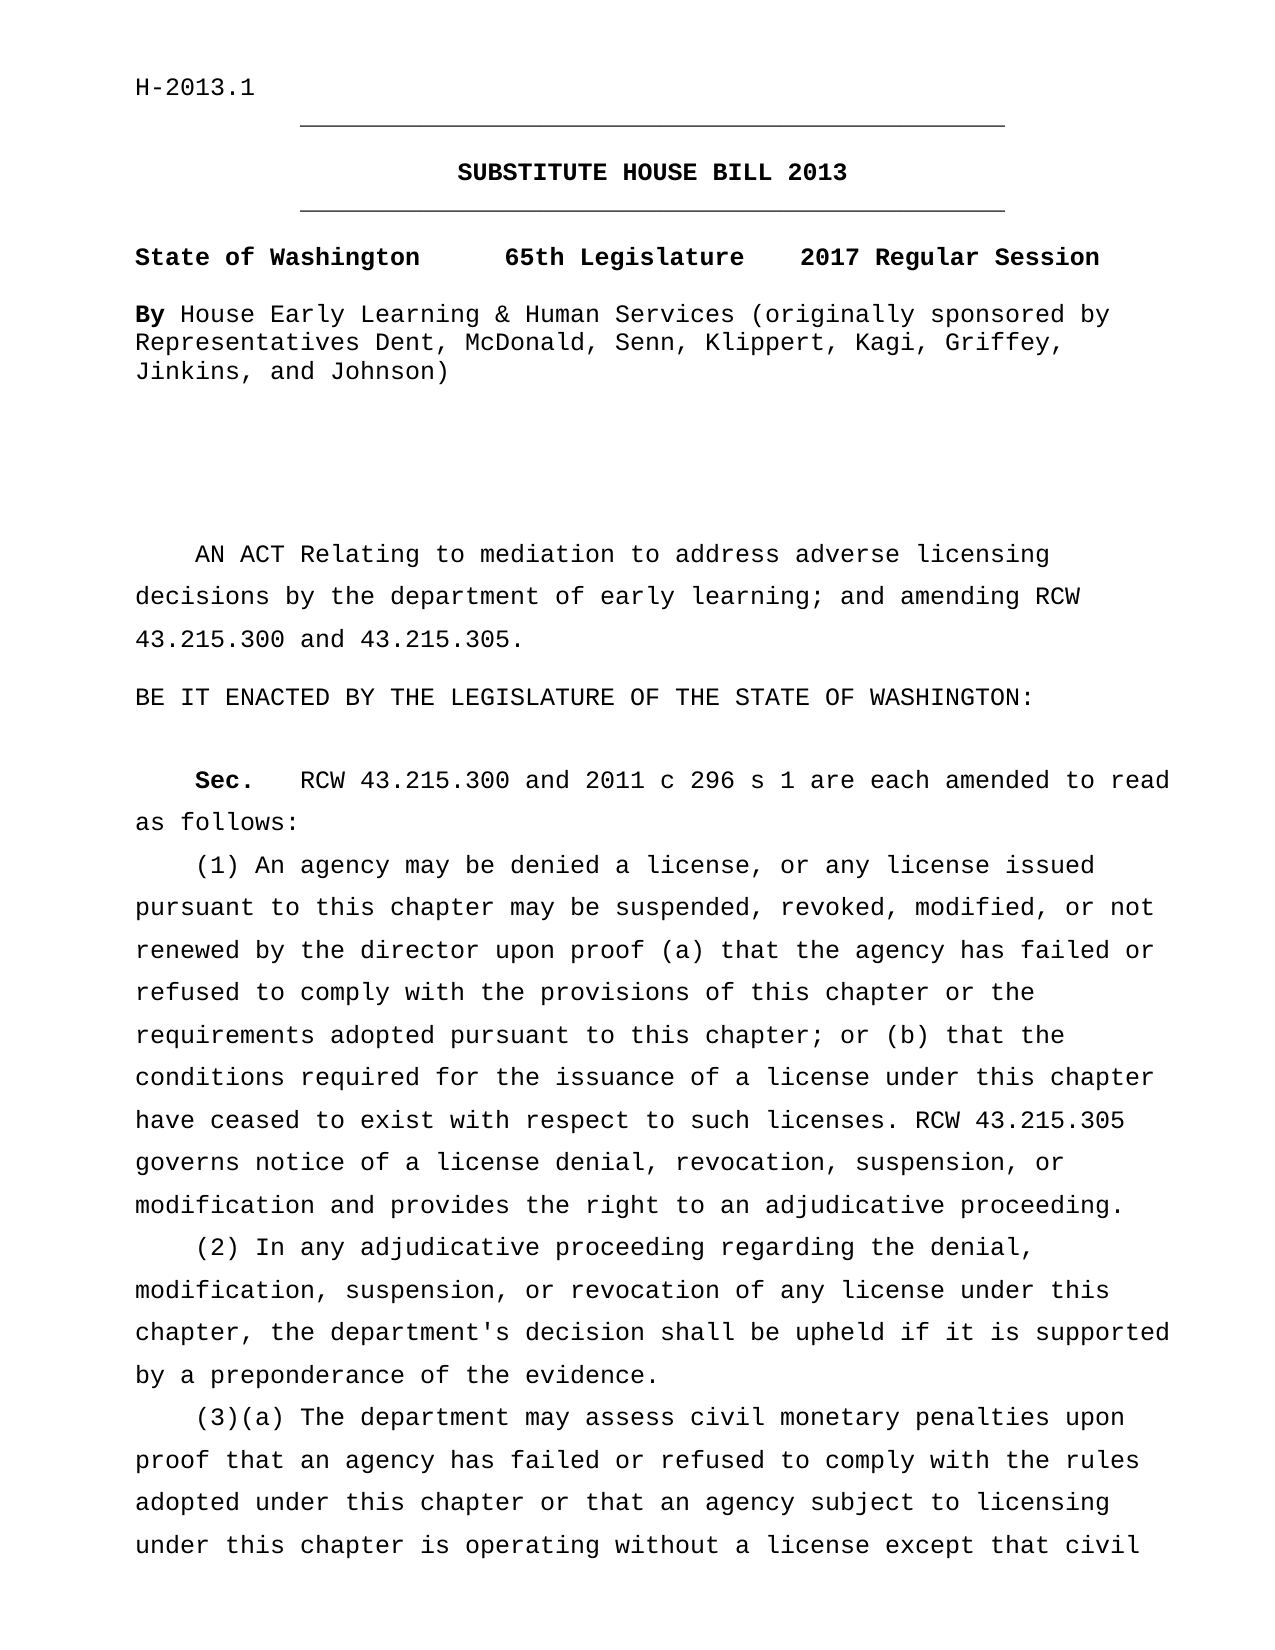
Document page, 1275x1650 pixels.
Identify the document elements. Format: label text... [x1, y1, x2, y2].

text (1) An agency may be denied a license, or any license issued pursuant to this chapter may be suspended, revoked, modified, or not renewed by the director upon proof (a) that the agency has failed or refused to comply with the provisions of this chapter or the requirements adopted pursuant to this chapter; or (b) that the conditions required for the issuance of a license under this chapter have ceased to exist with respect to such licenses. RCW 43.215.305 governs notice of a license denial, revocation, suspension, or modification and provides the right to an adjudicative proceeding. [135, 839, 1170, 1222]
text (2) In any adjudicative proceeding regarding the denial, modification, suspension, or revocation of any license under this chapter, the department's decision shall be upheld if it is supported by a preponderance of the evidence. [135, 1222, 1170, 1392]
text State of Washington 65th Legislature 2017 Regular Session [135, 245, 1170, 273]
text Sec. RCW 43.215.300 and 2011 c 296 s 1 are each amended to read as follows: [135, 754, 1170, 839]
text By House Early Learning & Human Services (originally sponsored by Representatives Dent, McDonald, Senn, Klippert, Kagi, Griffey, Jinkins, and Johnson) [135, 302, 1170, 387]
text _______________________________________________ [135, 188, 1170, 217]
text BE IT ENACTED BY THE LEGISLATURE OF THE STATE OF WASHINGTON: [135, 684, 1170, 712]
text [135, 1392, 1170, 1562]
text H-2013.1 [135, 75, 1170, 103]
text _______________________________________________ [135, 103, 1170, 132]
text SUBSTITUTE HOUSE BILL 2013 [135, 160, 1170, 188]
text AN ACT Relating to mediation to address adverse licensing decisions by the department of early learning; and amending RCW 43.215.300 and 43.215.305. [135, 528, 1170, 656]
